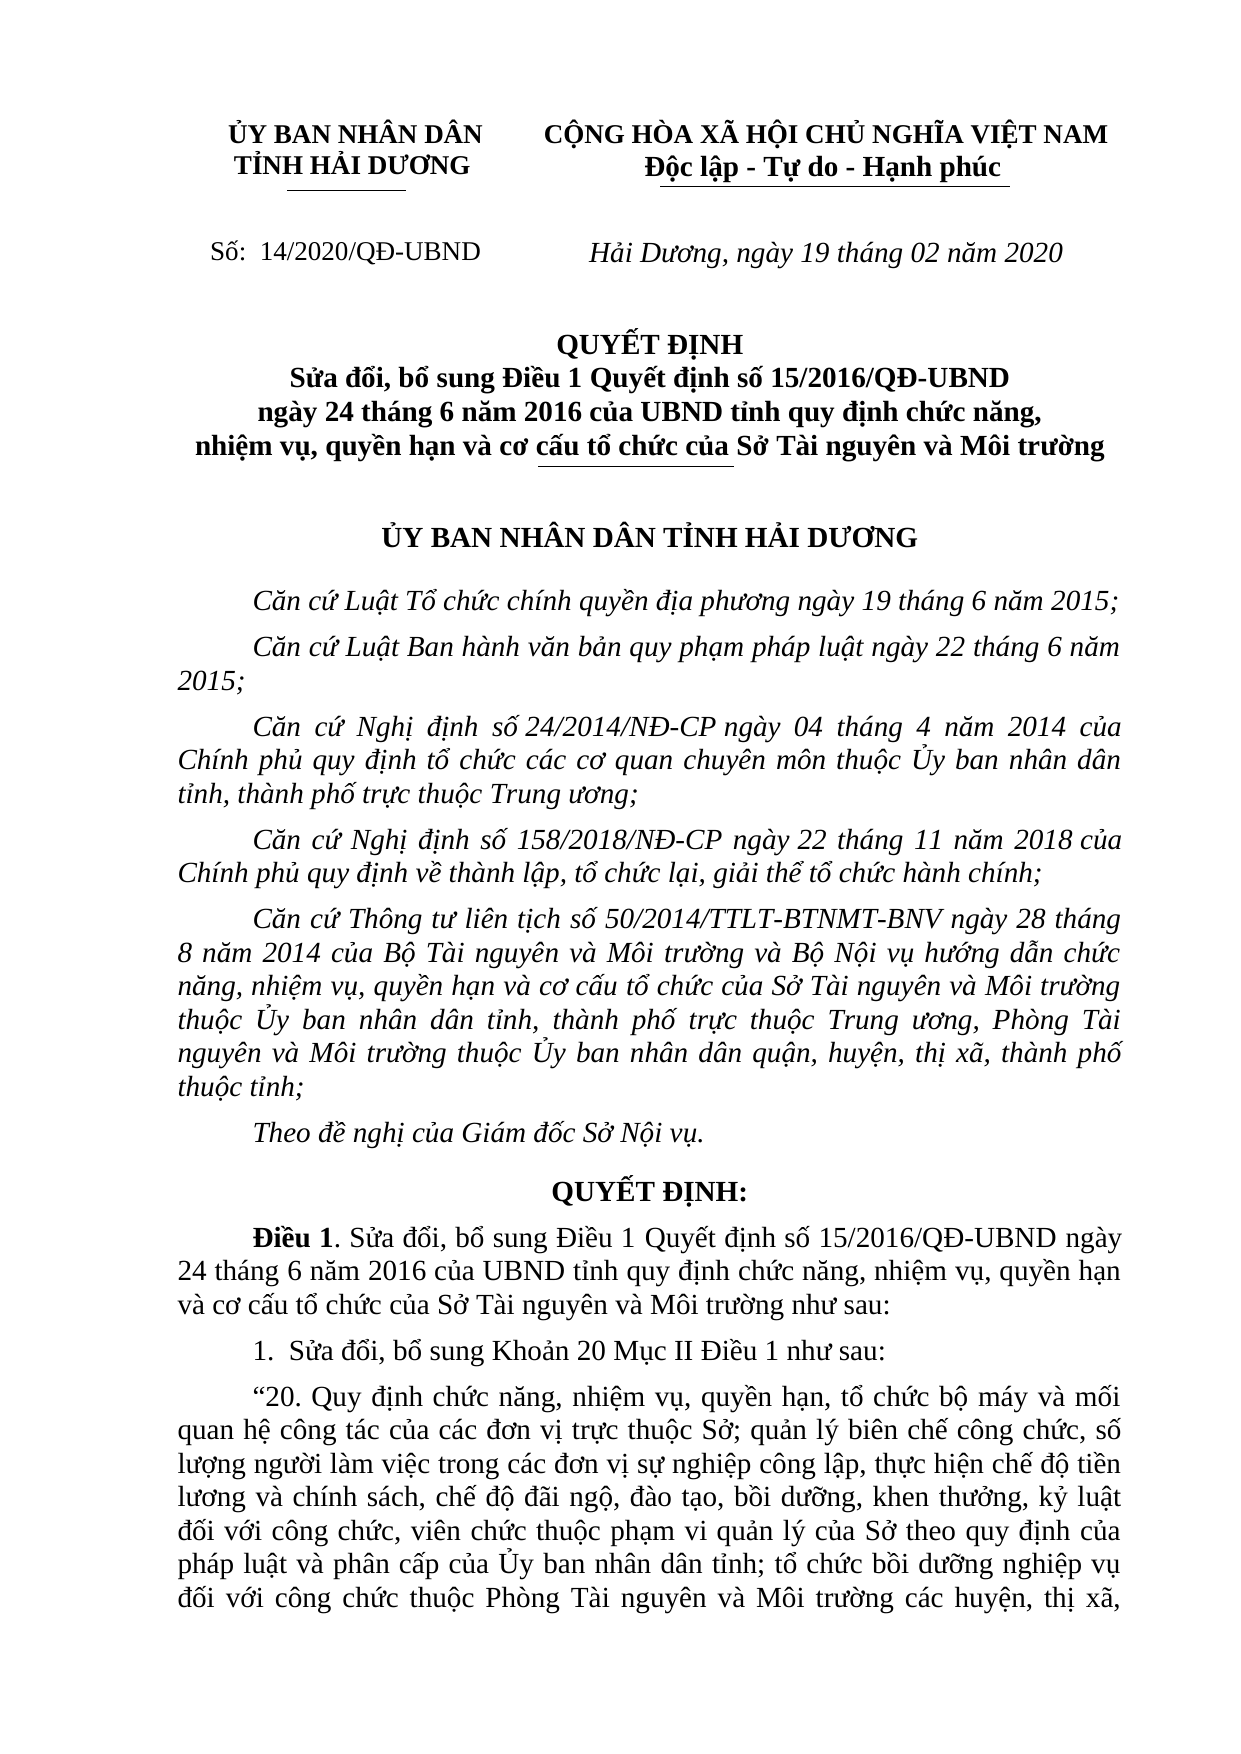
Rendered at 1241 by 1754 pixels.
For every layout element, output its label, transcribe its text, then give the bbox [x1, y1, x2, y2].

text Căn cứ Luật Ban hành văn bản quy phạm pháp luật ngày 22 tháng 6 năm 2015; [177, 629, 1122, 696]
table_header ỦY BAN NHÂN DÂN TỈNH HẢI DƯƠNG [177, 118, 513, 235]
text 1. Sửa đổi, bổ sung Khoản 20 Mục II Điều 1 như sau: [177, 1333, 1122, 1366]
text Căn cứ Nghị định số 24/2014/NĐ-CP ngày 04 tháng 4 năm 2014 của Chính phủ quy định tổ chức các cơ quan chuyên môn thuộc Ủy ban nhân dân tỉnh, thành phố trực thuộc Trung ương; [177, 709, 1122, 809]
table_cell Số: 14/2020/QĐ-UBND [177, 235, 513, 281]
text QUYẾT ĐỊNH [177, 327, 1122, 361]
text Theo đề nghị của Giám đốc Sở Nội vụ. [177, 1115, 1122, 1149]
table_header CỘNG HÒA XÃ HỘI CHỦ NGHĨA VIỆT Độc lập - Tự do - Hạnh phúc [513, 118, 1138, 235]
text QUYẾT ĐỊNH: [177, 1174, 1122, 1207]
text ỦY BAN NHÂN DÂN TỈNH HẢI DƯƠNG [177, 520, 1122, 553]
text Sửa đổi, bổ sung Điều 1 Quyết định số 15/2016/QĐ-UBND [177, 361, 1122, 394]
text ngày 24 tháng 6 năm 2016 của UBND tỉnh quy định chức năng, [177, 394, 1122, 428]
text Căn cứ Luật Tổ chức chính quyền địa phương ngày 19 tháng 6 năm 2015; [177, 583, 1122, 617]
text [177, 1379, 1122, 1614]
text Điều 1. Sửa đổi, bổ sung Điều 1 Quyết định số 15/2016/QĐ-UBND ngày 24 tháng 6 năm 2016 của UBND tỉnh quy định chức năng, nhiệm vụ, quyền hạn và cơ cấu tổ chức của Sở Tài nguyên và Môi trường như sau: [177, 1220, 1122, 1320]
text Căn cứ Nghị định số 158/2018/NĐ-CP ngày 22 tháng 11 năm 2018 của Chính phủ quy định về thành lập, tổ chức lại, giải thể tổ chức hành chính; [177, 822, 1122, 889]
text nhiệm vụ, quyền hạn và cơ cấu tổ chức của Sở Tài nguyên và Môi trường [177, 428, 1122, 461]
text Căn cứ Thông tư liên tịch số 50/2014/TTLT-BTNMT-BNV ngày 28 tháng 8 năm 2014 của Bộ Tài nguyên và Môi trường và Bộ Nội vụ hướng dẫn chức năng, nhiệm vụ, quyền hạn và cơ cấu tổ chức của Sở Tài nguyên và Môi trường thuộc Ủy ban nhân dân tỉnh, thành phố trực thuộc Trung ương, Phòng Tài nguyên và Môi trường thuộc Ủy ban nhân dân quận, huyện, thị xã, thành phố thuộc tỉnh; [177, 901, 1122, 1103]
table_cell Hải Dương, ngày 19 tháng 02 năm 2020 [513, 235, 1138, 281]
